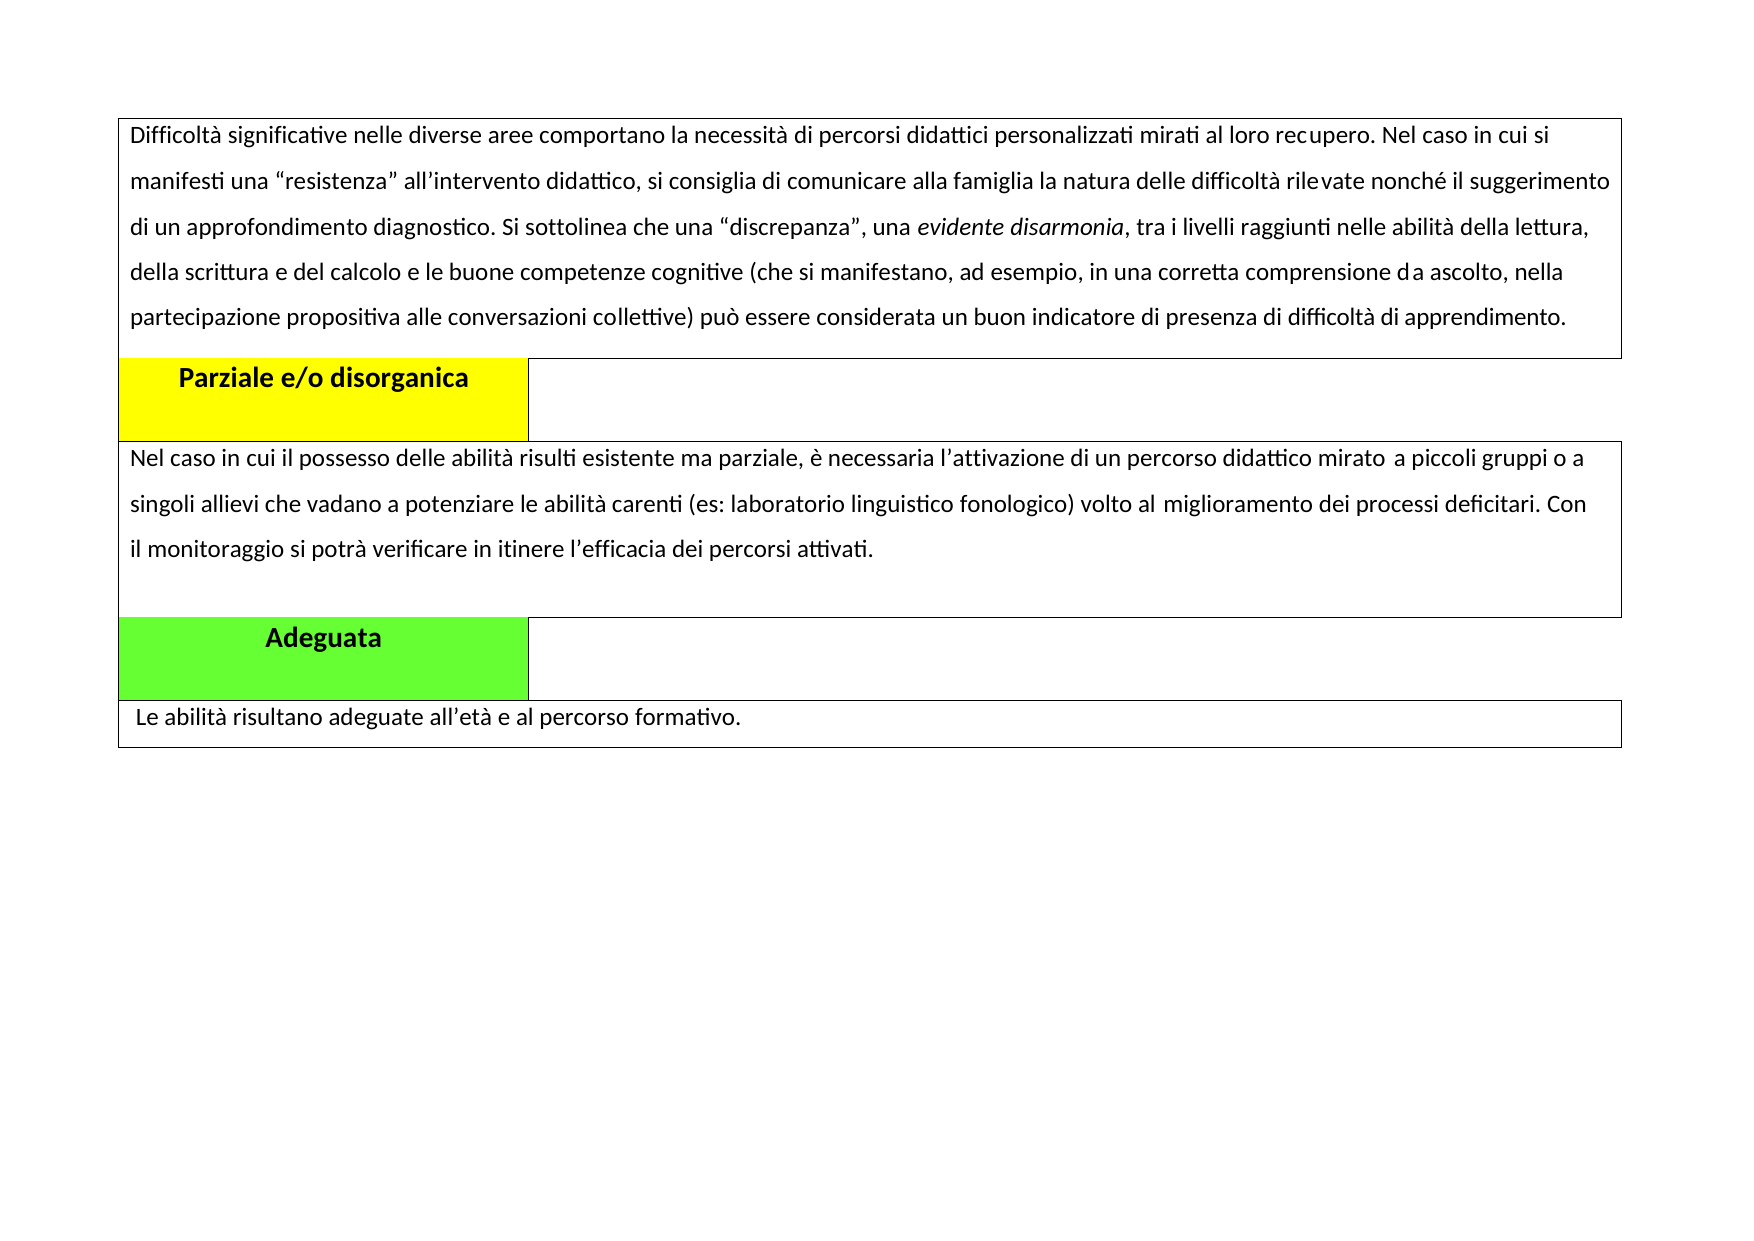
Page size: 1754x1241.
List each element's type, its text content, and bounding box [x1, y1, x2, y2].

table_cell Nel caso in cui il possesso delle abilità risulti esistente ma parziale, è necessaria l’attivazione di un percorso didattico mirato a piccoli gruppi o a singoli allievi che vadano a potenziare le abilità carenti (es: laboratorio linguistico fonologico) volto al miglioramento dei processi deficitari. Con il monitoraggio si potrà verificare in itinere l’efficacia dei percorsi attivati. [119, 442, 1621, 617]
table_cell [529, 359, 1622, 441]
table_cell [529, 618, 1622, 700]
table_cell Le abilità risultano adeguate all’età e al percorso formativo. [119, 701, 1621, 747]
table_cell Parziale e/o disorganica [119, 359, 528, 441]
table_cell Difficoltà significative nelle diverse aree comportano la necessità di percorsi didattici personalizzati mirati al loro recupero. Nel caso in cui si manifesti una “resistenza” all’intervento didattico, si consiglia di comunicare alla famiglia la natura delle difficoltà rilevate nonché il suggerimento di un approfondimento diagnostico. Si sottolinea che una “discrepanza”, una evidente disarmonia, tra i livelli raggiunti nelle abilità della lettura, della scrittura e del calcolo e le buone competenze cognitive (che si manifestano, ad esempio, in una corretta comprensione da ascolto, nella partecipazione propositiva alle conversazioni collettive) può essere considerata un buon indicatore di presenza di difficoltà di apprendimento. [119, 119, 1621, 358]
table_cell Adeguata [119, 618, 528, 700]
